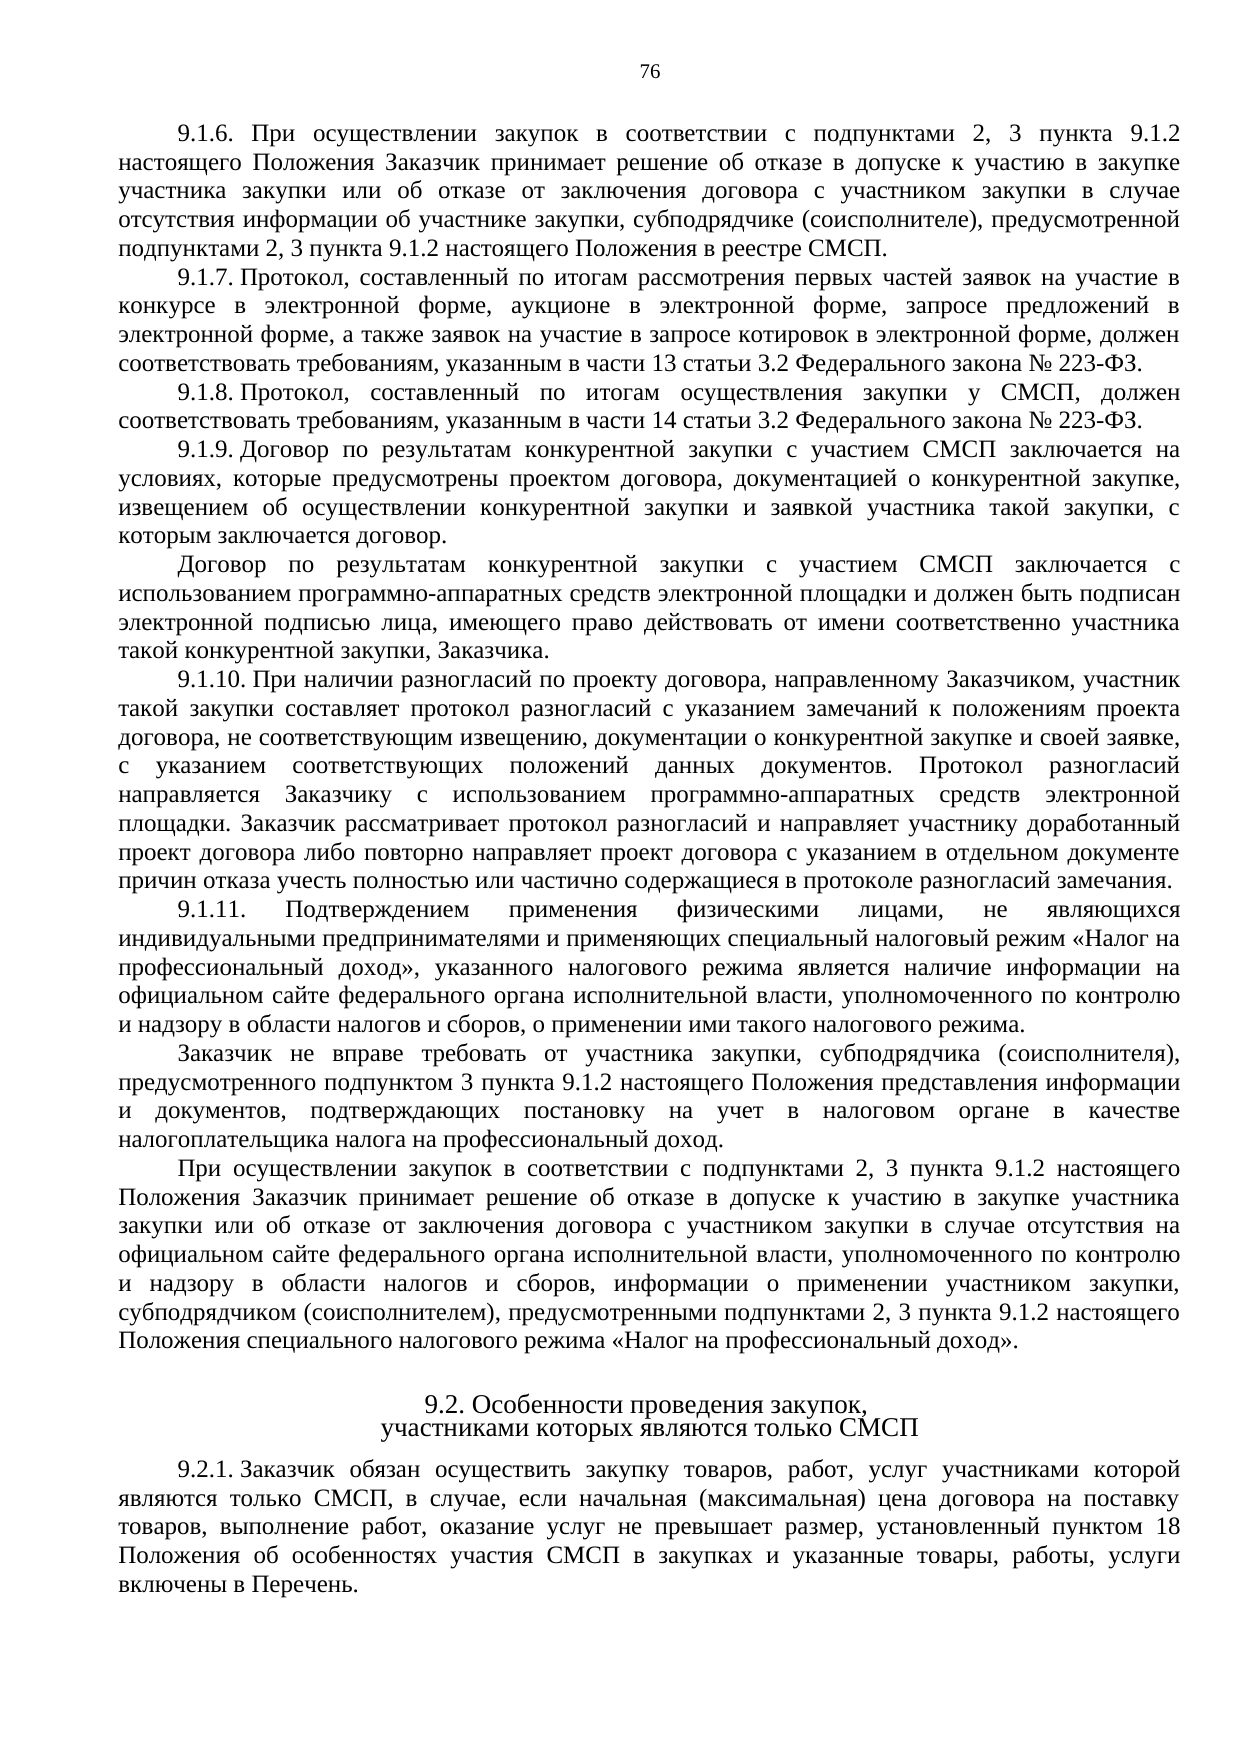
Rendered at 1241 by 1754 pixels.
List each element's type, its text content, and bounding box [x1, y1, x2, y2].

text При осуществлении закупок в соответствии с подпунктами 2, 3 пункта 9.1.2 настоящего Положения Заказчик принимает решение об отказе в допуске к участию в закупке участника закупки или об отказе от заключения договора с участником закупки в случае отсутствия на официальном сайте федерального органа исполнительной власти, уполномоченного по контролю и надзору в области налогов и сборов, информации о применении участником закупки, субподрядчиком (соисполнителем), предусмотренными подпунктами 2, 3 пункта 9.1.2 настоящего Положения специального налогового режима «Налог на профессиональный доход». [118, 1153, 1181, 1354]
text Договор по результатам конкурентной закупки с участием СМСП заключается с использованием программно-аппаратных средств электронной площадки и должен быть подписан электронной подписью лица, имеющего право действовать от имени соответственно участника такой конкурентной закупки, Заказчика. [118, 549, 1181, 664]
text 9.2. Особенности проведения закупок, участниками которых являются только СМСП [118, 1396, 1181, 1441]
text 9.1.6. При осуществлении закупок в соответствии с подпунктами 2, 3 пункта 9.1.2 настоящего Положения Заказчик принимает решение об отказе в допуске к участию в закупке участника закупки или об отказе от заключения договора с участником закупки в случае отсутствия информации об участнике закупки, субподрядчике (соисполнителе), предусмотренной подпунктами 2, 3 пункта 9.1.2 настоящего Положения в реестре СМСП. [118, 118, 1181, 262]
text 9.1.9. Договор по результатам конкурентной закупки с участием СМСП заключается на условиях, которые предусмотрены проектом договора, документацией о конкурентной закупке, извещением об осуществлении конкурентной закупки и заявкой участника такой закупки, с которым заключается договор. [118, 434, 1181, 549]
text 9.1.11. Подтверждением применения физическими лицами, не являющихся индивидуальными предпринимателями и применяющих специальный налоговый режим «Налог на профессиональный доход», указанного налогового режима является наличие информации на официальном сайте федерального органа исполнительной власти, уполномоченного по контролю и надзору в области налогов и сборов, о применении ими такого налогового режима. [118, 894, 1181, 1038]
text 9.1.10. При наличии разногласий по проекту договора, направленному Заказчиком, участник такой закупки составляет протокол разногласий с указанием замечаний к положениям проекта договора, не соответствующим извещению, документации о конкурентной закупке и своей заявке, с указанием соответствующих положений данных документов. Протокол разногласий направляется Заказчику с использованием программно-аппаратных средств электронной площадки. Заказчик рассматривает протокол разногласий и направляет участнику доработанный проект договора либо повторно направляет проект договора с указанием в отдельном документе причин отказа учесть полностью или частично содержащиеся в протоколе разногласий замечания. [118, 664, 1181, 894]
text 9.1.8. Протокол, составленный по итогам осуществления закупки у СМСП, должен соответствовать требованиям, указанным в части 14 статьи 3.2 Федерального закона № 223-ФЗ. [118, 377, 1181, 434]
text Заказчик не вправе требовать от участника закупки, субподрядчика (соисполнителя), предусмотренного подпунктом 3 пункта 9.1.2 настоящего Положения представления информации и документов, подтверждающих постановку на учет в налоговом органе в качестве налогоплательщика налога на профессиональный доход. [118, 1038, 1181, 1153]
text 9.1.7. Протокол, составленный по итогам рассмотрения первых частей заявок на участие в конкурсе в электронной форме, аукционе в электронной форме, запросе предложений в электронной форме, а также заявок на участие в запросе котировок в электронной форме, должен соответствовать требованиям, указанным в части 13 статьи 3.2 Федерального закона № 223-ФЗ. [118, 262, 1181, 377]
text 9.2.1. Заказчик обязан осуществить закупку товаров, работ, услуг участниками которой являются только СМСП, в случае, если начальная (максимальная) цена договора на поставку товаров, выполнение работ, оказание услуг не превышает размер, установленный пунктом 18 Положения об особенностях участия СМСП в закупках и указанные товары, работы, услуги включены в Перечень. [118, 1454, 1181, 1598]
